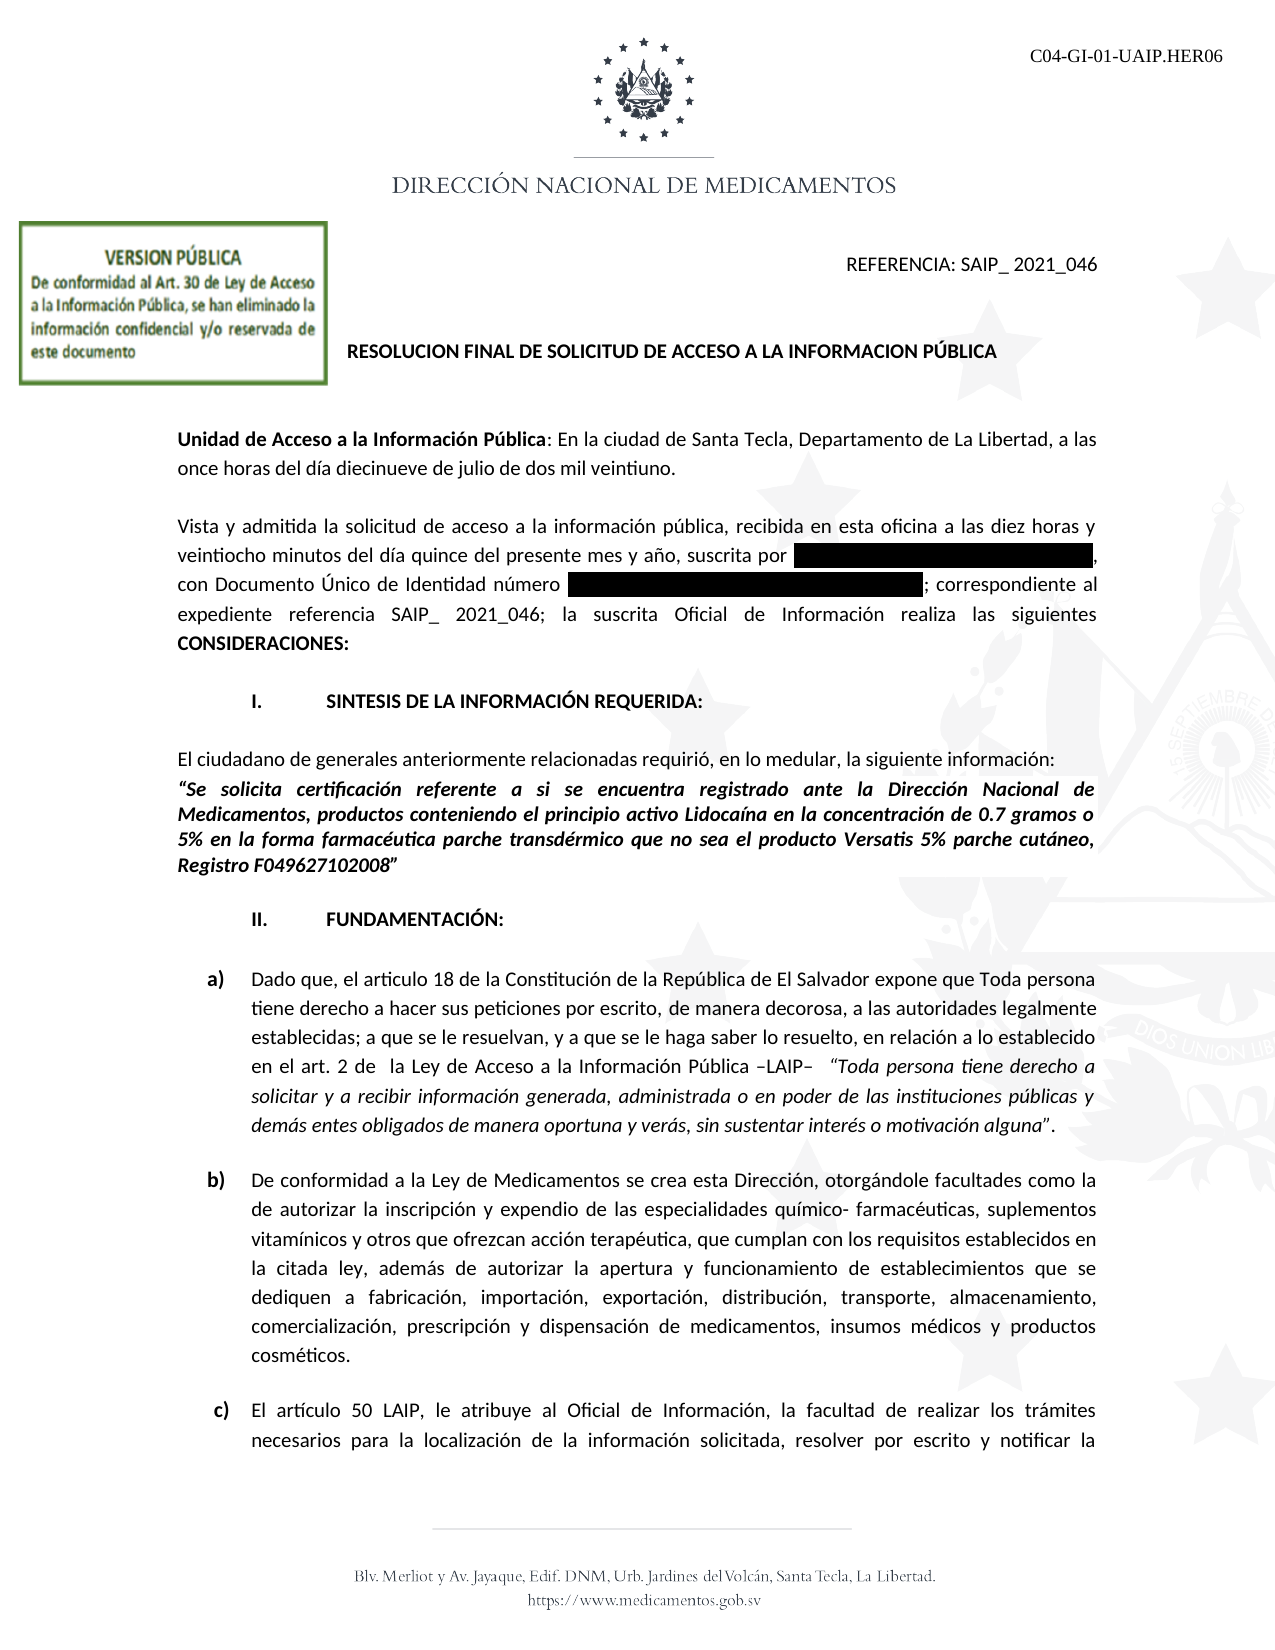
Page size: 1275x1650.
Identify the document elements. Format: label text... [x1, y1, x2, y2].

text “Se solicita certificación referente a si se encuentra registrado ante la Dirección Nacional de Medicamentos, productos conteniendo el principio activo Lidocaína en la concentración de 0.7 gramos o 5% en la forma farmacéutica parche transdérmico que no sea el producto Versatis 5% parche cutáneo, Registro F049627102008” [177, 776, 1098, 877]
text Unidad de Acceso a la Información Pública: En la ciudad de Santa Tecla, Departamento de La Libertad, a las once horas del día diecinueve de julio de dos mil veintiuno. [177, 426, 1098, 480]
text RESOLUCION FINAL DE SOLICITUD DE ACCESO A LA INFORMACION PÚBLICA [329, 338, 1098, 364]
text El ciudadano de generales anteriormente relacionadas requirió, en lo medular, la siguiente información: [177, 747, 1098, 772]
text Vista y admitida la solicitud de acceso a la información pública, recibida en esta oficina a las diez horas y veintiocho minutos del día quince del presente mes y año, suscrita por …………………………………………………….., con Documento Único de Identidad número ………………………………………………………………..; correspondiente al expediente referencia SAIP_ 2021_046; la suscrita Oficial de Información realiza las siguientes CONSIDERACIONES: [177, 513, 1098, 655]
list De conformidad a la Ley de Medicamentos se crea esta Dirección, otorgándole facultades como la de autorizar la inscripción y expendio de las especialidades químico- farmacéuticas, suplementos vitamínicos y otros que ofrezcan acción terapéutica, que cumplan con los requisitos establecidos en la citada ley, además de autorizar la apertura y funcionamiento de establecimientos que se dediquen a fabricación, importación, exportación, distribución, transporte, almacenamiento, comercialización, prescripción y dispensación de medicamentos, insumos médicos y productos cosméticos. [207, 1166, 1098, 1368]
picture [0, 0, 1275, 1649]
list FUNDAMENTACIÓN: [251, 907, 1098, 932]
text REFERENCIA: SAIP_ 2021_046 [329, 251, 1098, 276]
list SINTESIS DE LA INFORMACIÓN REQUERIDA: [251, 688, 1098, 714]
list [213, 1397, 1098, 1452]
list Dado que, el articulo 18 de la Constitución de la República de El Salvador expone que Toda persona tiene derecho a hacer sus peticiones por escrito, de manera decorosa, a las autoridades legalmente establecidas; a que se le resuelvan, y a que se le haga saber lo resuelto, en relación a lo establecido en el art. 2 de la Ley de Acceso a la Información Pública –LAIP– “Toda persona tiene derecho a solicitar y a recibir información generada, administrada o en poder de las instituciones públicas y demás entes obligados de manera oportuna y verás, sin sustentar interés o motivación alguna”. [207, 965, 1098, 1137]
